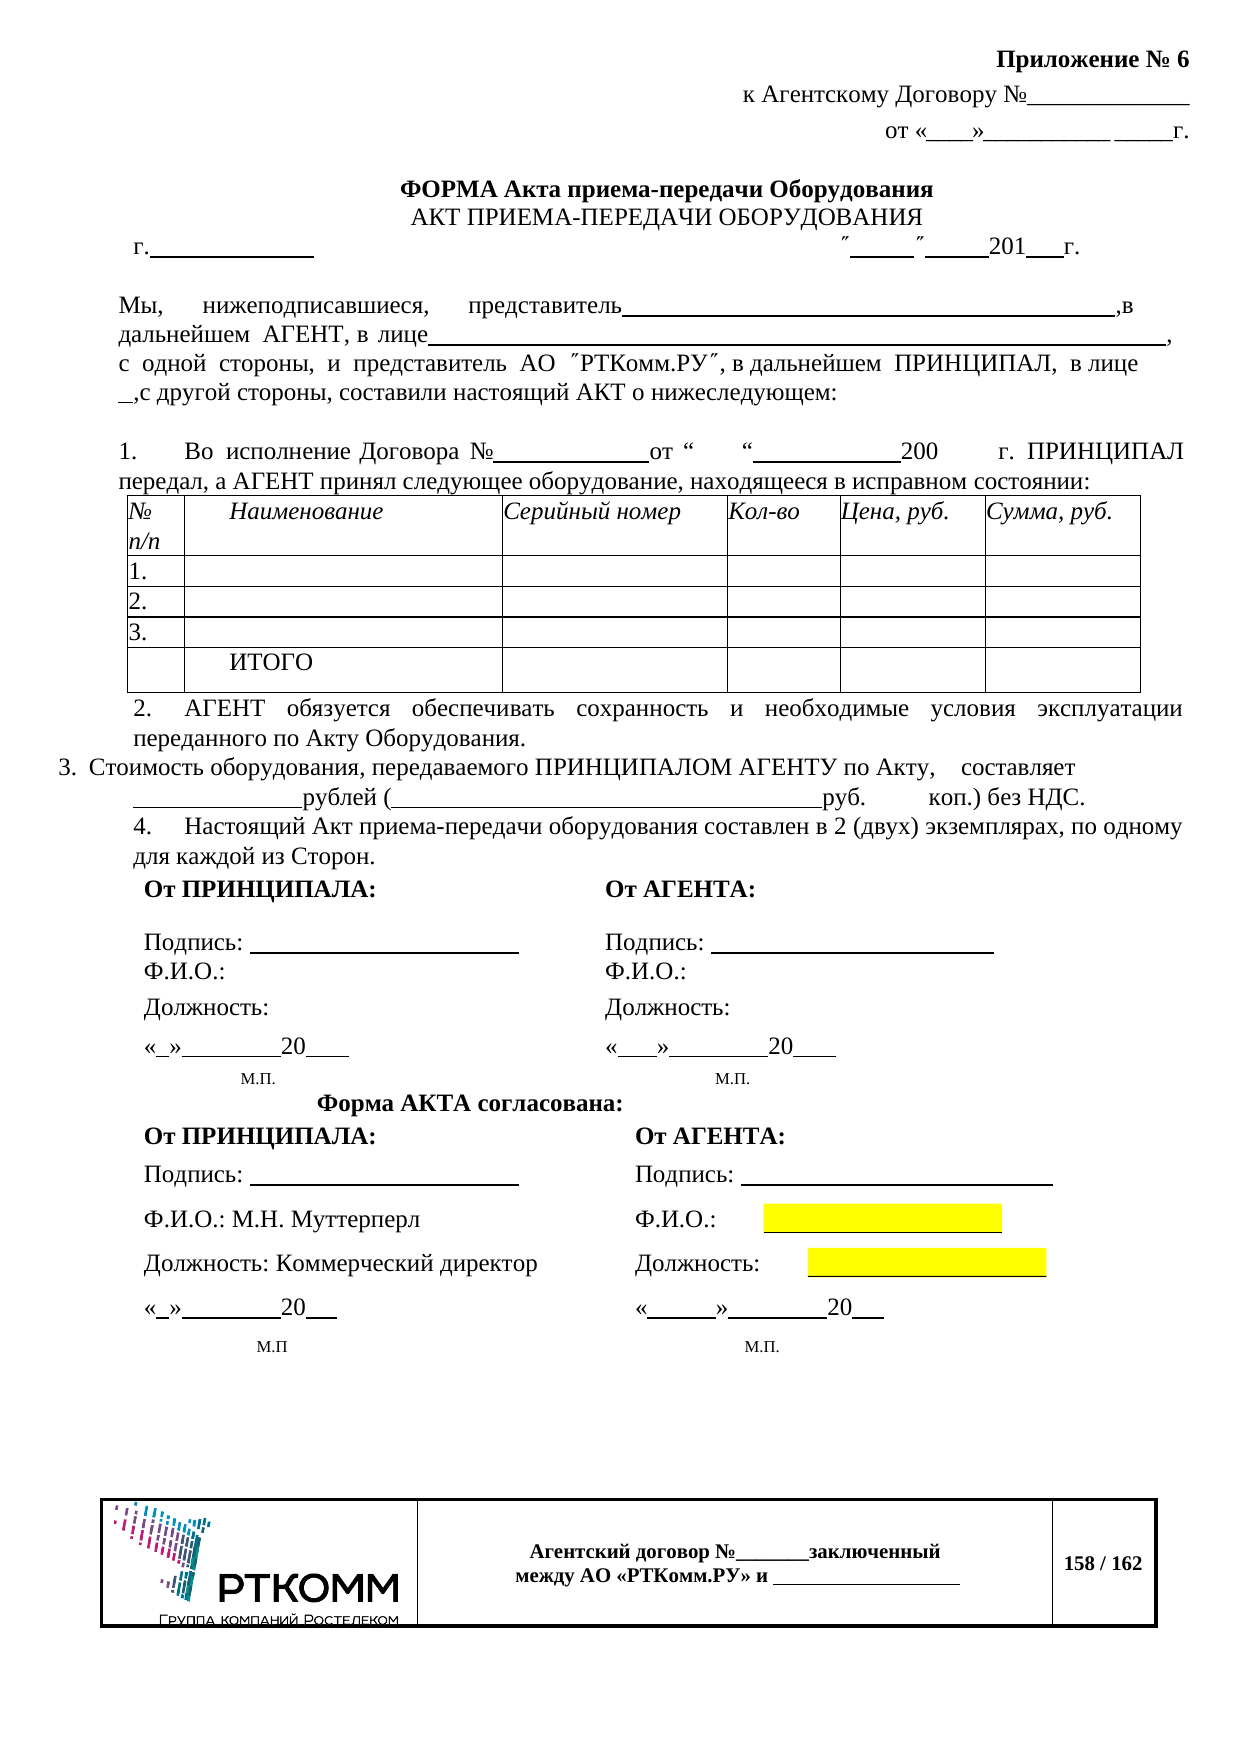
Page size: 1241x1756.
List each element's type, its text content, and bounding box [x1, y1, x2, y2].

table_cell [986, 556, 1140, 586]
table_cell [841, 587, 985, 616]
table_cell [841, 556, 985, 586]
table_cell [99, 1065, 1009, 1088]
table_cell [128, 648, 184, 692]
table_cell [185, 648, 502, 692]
text к Агентскому Договору №_____________ [133, 79, 1189, 108]
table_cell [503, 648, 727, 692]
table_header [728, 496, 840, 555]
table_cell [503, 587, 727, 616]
list АГЕНТ обязуется обеспечивать сохранность и необходимые условия эксплуатации переданного по Акту Оборудования. [133, 693, 1184, 751]
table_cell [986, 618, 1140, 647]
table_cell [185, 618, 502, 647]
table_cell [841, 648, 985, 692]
list Стоимость оборудования, передаваемого ПРИНЦИПАЛОМ АГЕНТУ по Акту, составляет [58, 752, 1201, 781]
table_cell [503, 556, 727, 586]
text Мы, нижеподписавшиеся, представитель ,в дальнейшем АГЕНТ, в лице , с одной стороны, и представитель АО РТКомм.РУ, в дальнейшем ПРИНЦИПАЛ, в лице [118, 290, 1184, 377]
subtitle ФОРМА Акта приема-передачи Оборудования [133, 174, 1201, 202]
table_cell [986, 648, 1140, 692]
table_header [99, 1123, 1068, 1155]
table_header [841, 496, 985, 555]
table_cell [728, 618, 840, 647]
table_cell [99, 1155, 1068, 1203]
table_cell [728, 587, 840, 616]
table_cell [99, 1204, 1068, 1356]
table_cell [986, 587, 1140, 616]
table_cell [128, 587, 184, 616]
picture [113, 1501, 398, 1625]
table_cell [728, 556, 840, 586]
text рублей ( руб. коп.) без НДС. [133, 782, 1201, 810]
text Приложение № 6 [133, 44, 1189, 73]
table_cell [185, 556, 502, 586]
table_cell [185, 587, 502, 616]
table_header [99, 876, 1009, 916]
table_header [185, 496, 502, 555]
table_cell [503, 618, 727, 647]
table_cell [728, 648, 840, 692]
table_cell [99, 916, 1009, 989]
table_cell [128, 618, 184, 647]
text г.   201 г. [133, 231, 1201, 260]
text АКТ ПРИЕМА-ПЕРЕДАЧИ ОБОРУДОВАНИЯ [133, 202, 1201, 231]
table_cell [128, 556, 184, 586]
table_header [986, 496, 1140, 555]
subtitle Форма АКТА согласована: [133, 1088, 807, 1117]
list Во исполнение Договора № от “ “ 200 г. ПРИНЦИПАЛ передал, а АГЕНТ принял следующее оборудование, находящееся в исправном состоянии: [118, 436, 1184, 494]
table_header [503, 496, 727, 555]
text от «____»___________ _____г. [133, 115, 1189, 143]
text ,с другой стороны, составили настоящий АКТ о нижеследующем: [118, 377, 1184, 406]
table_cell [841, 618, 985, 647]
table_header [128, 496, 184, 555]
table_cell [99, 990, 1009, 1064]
list Настоящий Акт приема-передачи оборудования составлен в 2 (двух) экземплярах, по одному для каждой из Сторон. [133, 811, 1184, 869]
